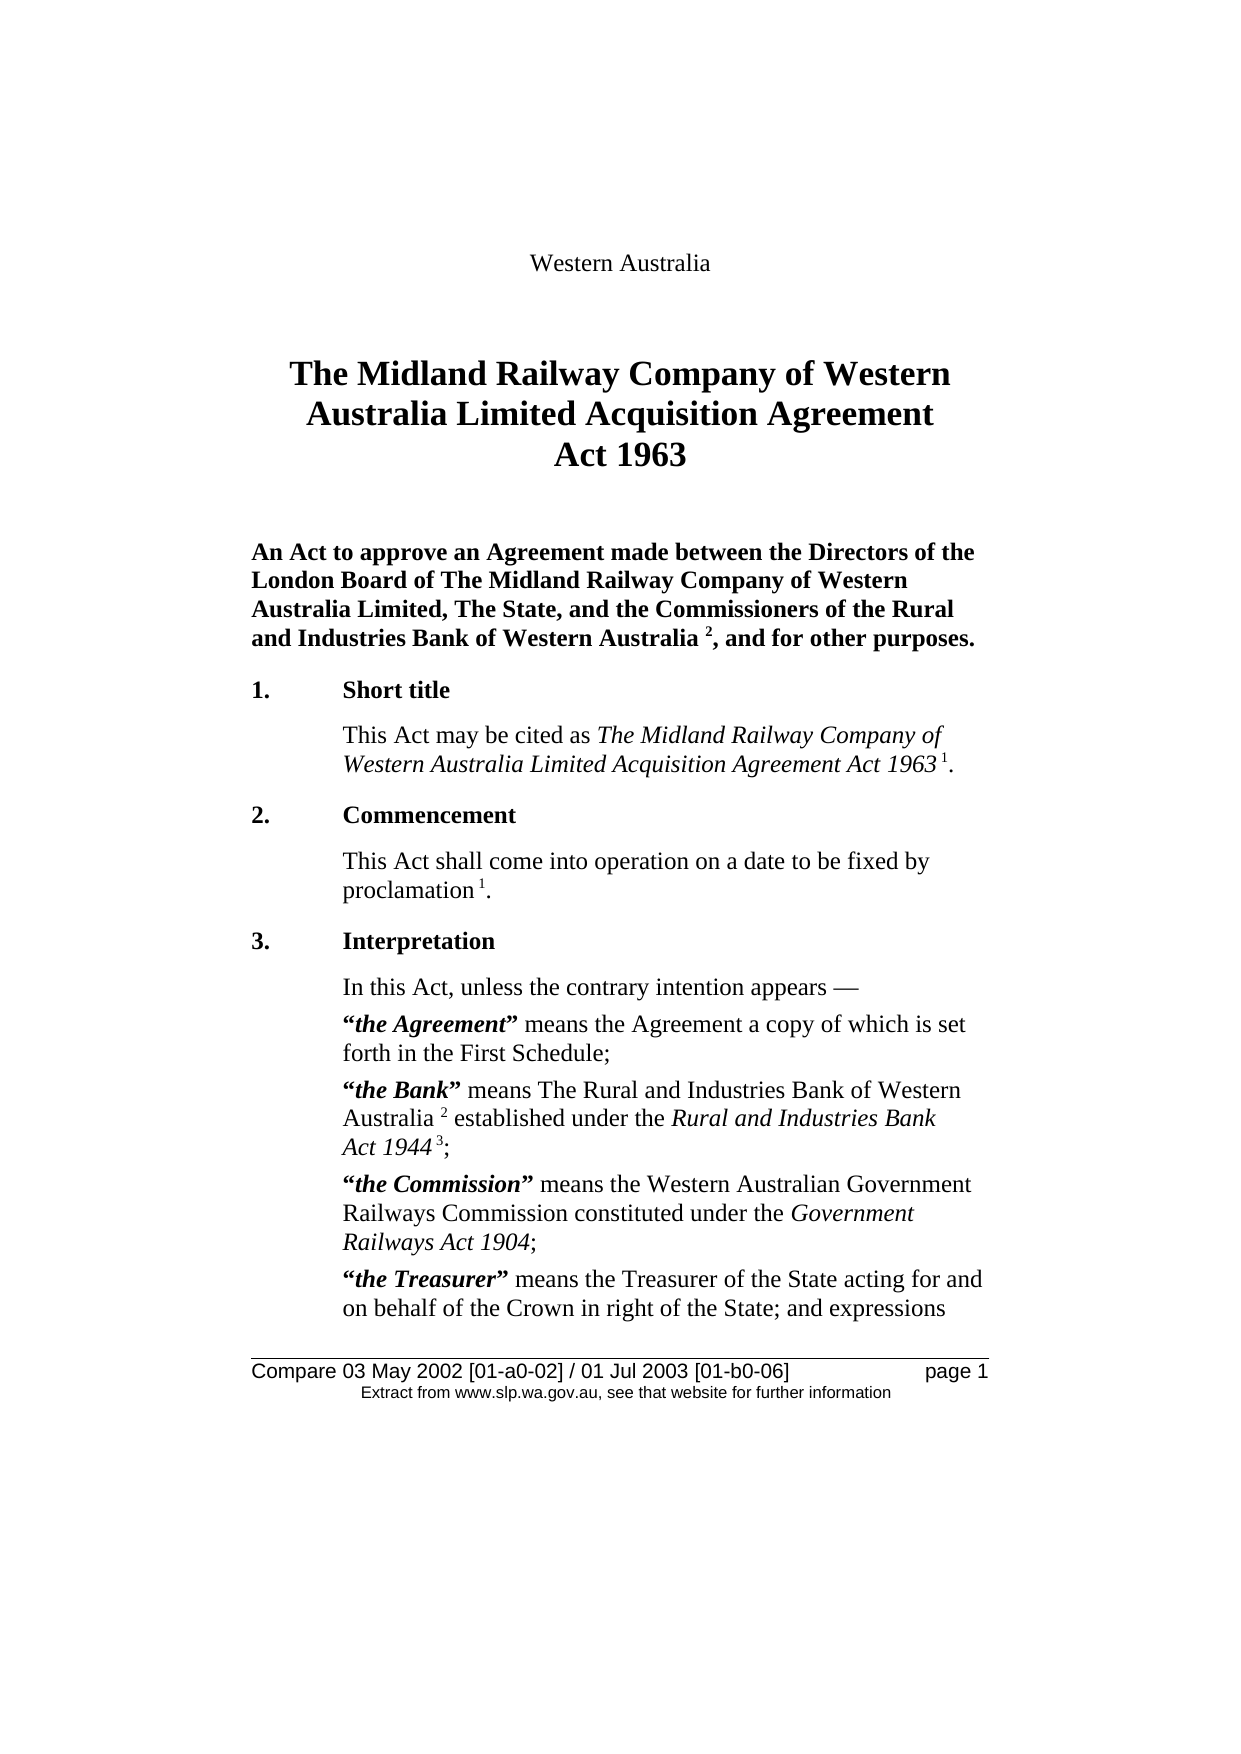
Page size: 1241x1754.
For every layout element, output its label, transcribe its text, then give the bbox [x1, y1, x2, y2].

text This Act shall come into operation on a date to be fixed by proclamation 1. [251, 846, 989, 903]
text The Midland Railway Company of Western Australia Limited Acquisition Agreement Act 1963 [251, 352, 989, 474]
text This Act may be cited as The Midland Railway Company of Western Australia Limited Acquisition Agreement Act 1963 1. [251, 720, 989, 778]
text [251, 1264, 989, 1321]
text Western Australia [251, 248, 989, 277]
text In this Act, unless the contrary intention appears — [251, 972, 989, 1001]
text “the Commission” means the Western Australian Government Railways Commission constituted under the Government Railways Act 1904; [251, 1169, 989, 1256]
title An Act to approve an Agreement made between the Directors of the London Board of The Midland Railway Company of Western Australia Limited, The State, and the Commissioners of the Rural and Industries Bank of Western Australia 2, and for other purposes. [251, 537, 989, 652]
subtitle 3. Interpretation [251, 926, 989, 955]
text “the Agreement” means the Agreement a copy of which is set forth in the First Schedule; [251, 1009, 989, 1066]
subtitle 1. Short title [251, 675, 989, 703]
text “the Bank” means The Rural and Industries Bank of Western Australia 2 established under the Rural and Industries Bank Act 1944 3; [251, 1075, 989, 1161]
subtitle 2. Commencement [251, 801, 989, 829]
